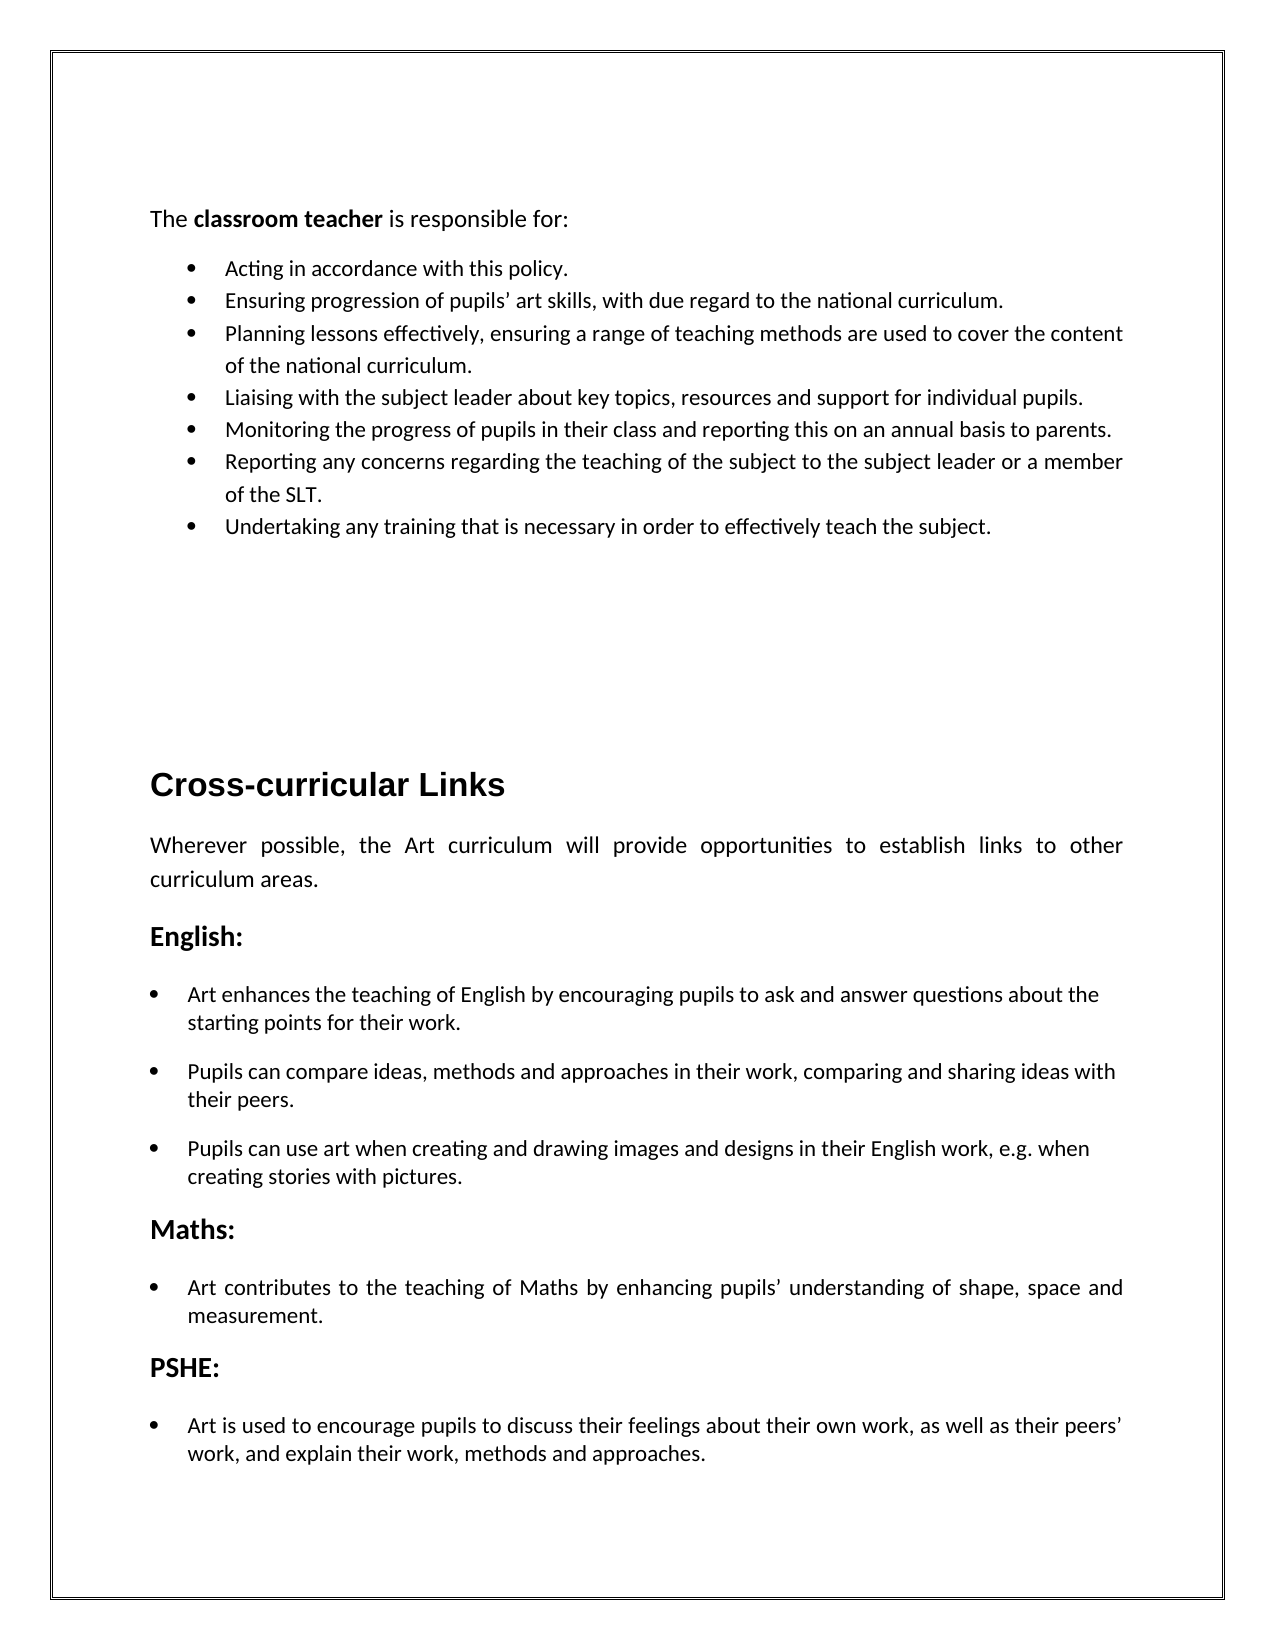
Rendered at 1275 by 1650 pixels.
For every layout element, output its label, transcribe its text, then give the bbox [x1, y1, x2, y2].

list Art enhances the teaching of English by encouraging pupils to ask and answer questions about the starting points for their work. [150, 980, 1125, 1036]
subtitle Cross-curricular Links [150, 765, 1125, 804]
list Liaising with the subject leader about key topics, resources and support for individual pupils. [187, 383, 1125, 411]
text PSHE: [150, 1349, 1125, 1385]
list Acting in accordance with this policy. [187, 254, 1125, 282]
list Monitoring the progress of pupils in their class and reporting this on an annual basis to parents. [187, 415, 1125, 443]
list Reporting any concerns regarding the teaching of the subject to the subject leader or a member of the SLT. [187, 447, 1125, 508]
list Planning lessons effectively, ensuring a range of teaching methods are used to cover the content of the national curriculum. [187, 319, 1125, 379]
text Maths: [150, 1211, 1125, 1247]
text The classroom teacher is responsible for: [150, 203, 1125, 233]
text English: [150, 918, 1125, 954]
list Art contributes to the teaching of Maths by enhancing pupils’ understanding of shape, space and measurement. [150, 1273, 1125, 1329]
list Pupils can compare ideas, methods and approaches in their work, comparing and sharing ideas with their peers. [150, 1057, 1125, 1113]
list Art is used to encourage pupils to discuss their feelings about their own work, as well as their peers’ work, and explain their work, methods and approaches. [150, 1411, 1125, 1467]
list Undertaking any training that is necessary in order to effectively teach the subject. [187, 512, 1125, 540]
list Ensuring progression of pupils’ art skills, with due regard to the national curriculum. [187, 287, 1125, 314]
list Pupils can use art when creating and drawing images and designs in their English work, e.g. when creating stories with pictures. [150, 1134, 1125, 1190]
text Wherever possible, the Art curriculum will provide opportunities to establish links to other curriculum areas. [150, 830, 1125, 893]
